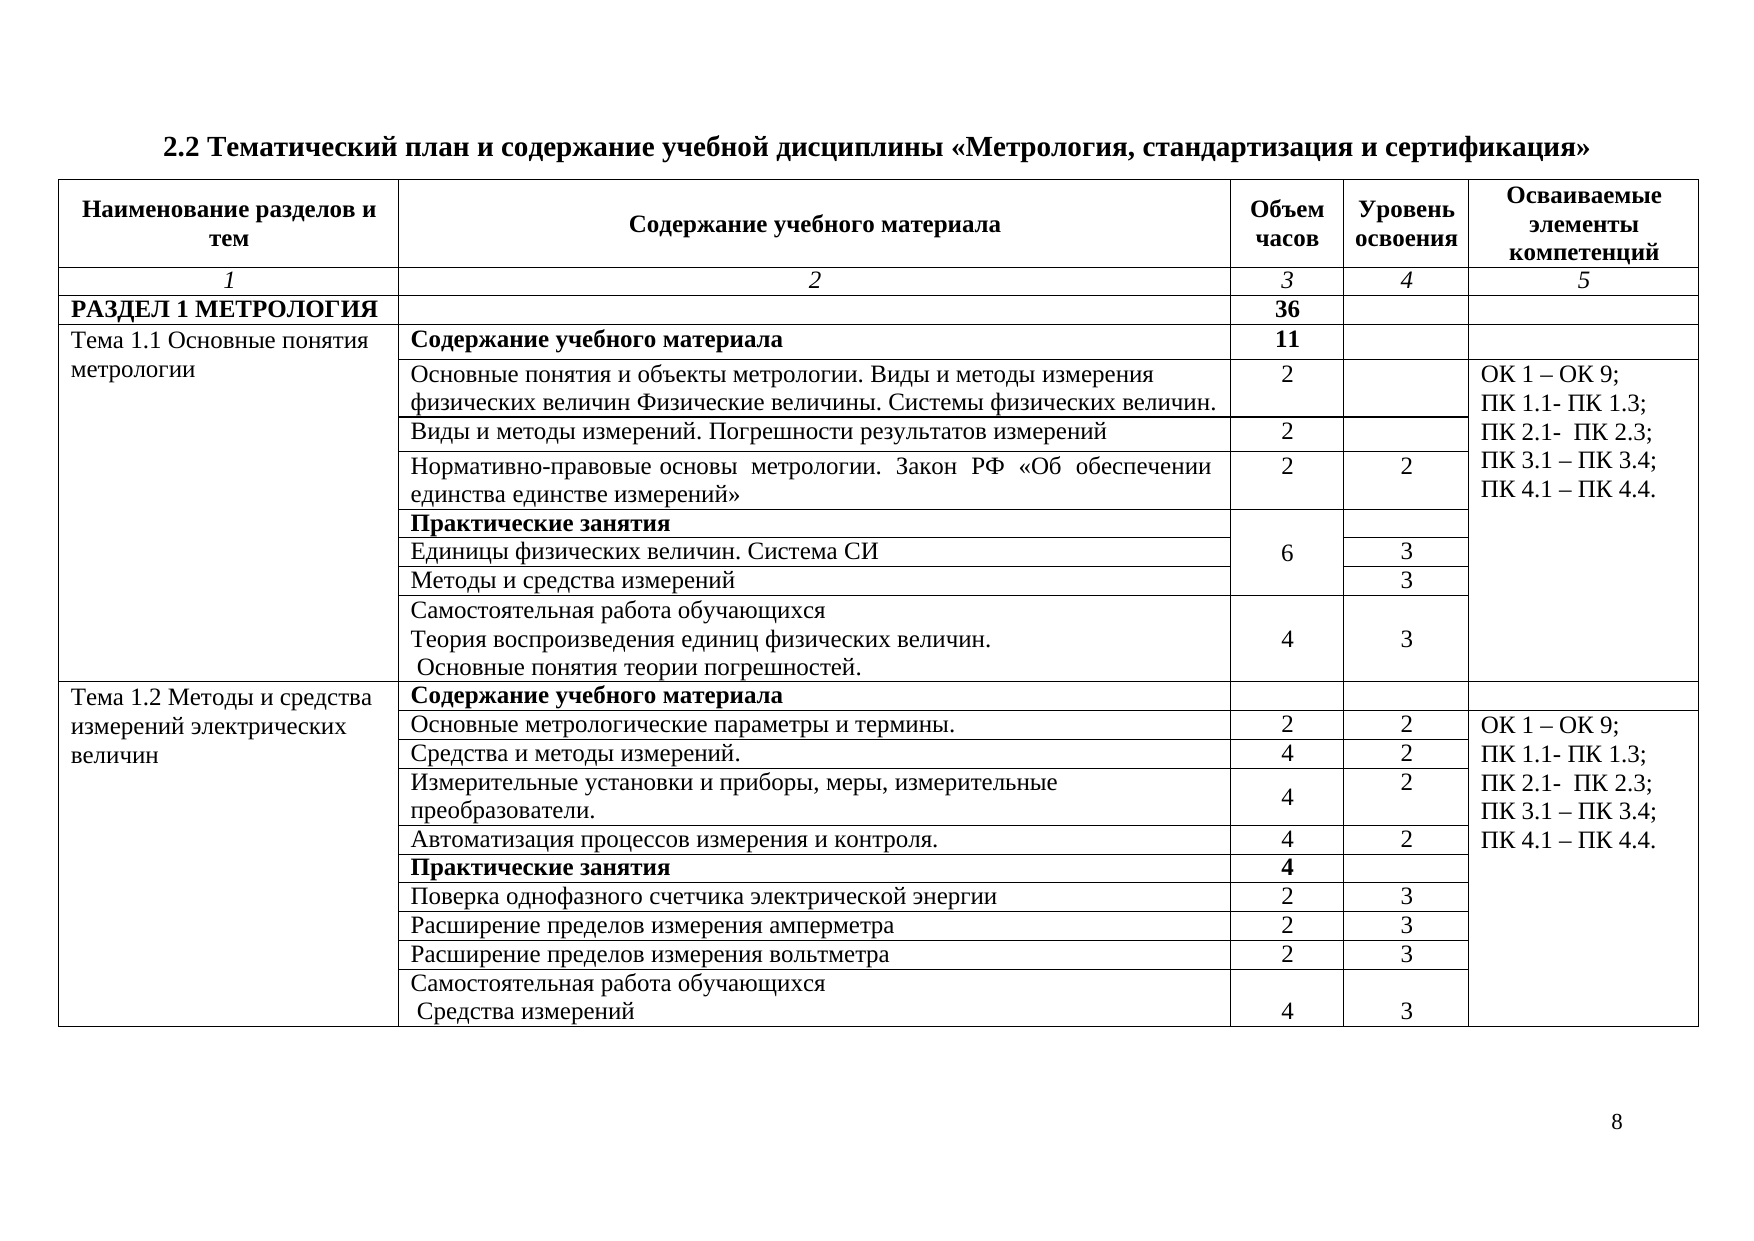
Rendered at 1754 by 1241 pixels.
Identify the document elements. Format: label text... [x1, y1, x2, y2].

table_cell Расширение пределов измерения амперметра [399, 912, 1230, 940]
table_cell Основные метрологические параметры и термины. [399, 711, 1230, 739]
table_cell Самостоятельная работа обучающихся Теория воспроизведения единиц физических величин. Основные понятия теории погрешностей. [399, 596, 1230, 681]
table_cell [1344, 510, 1468, 537]
table_cell 3 [1344, 596, 1468, 681]
table_cell 4 [1231, 855, 1343, 882]
table_cell 5 [1469, 268, 1698, 295]
table_cell [1469, 296, 1698, 324]
table_cell 4 [1231, 740, 1343, 767]
table_cell 4 [1231, 970, 1343, 1026]
table_cell 4 [1344, 268, 1468, 295]
table_cell 2 [1344, 769, 1468, 825]
table_cell 2 [1231, 912, 1343, 940]
table_cell 3 [1344, 538, 1468, 566]
table_cell Практические занятия [399, 510, 1230, 537]
table_cell 3 [1231, 268, 1343, 295]
table_cell Содержание учебного материала [399, 682, 1230, 710]
table_cell 3 [1344, 567, 1468, 595]
table_cell [1344, 682, 1468, 710]
table_cell [1231, 682, 1343, 710]
table_cell 3 [1344, 941, 1468, 968]
table_cell Единицы физических величин. Система СИ [399, 538, 1230, 566]
subtitle Тематический план и содержание учебной дисциплины «Метрология, стандартизация и сертификация» [163, 129, 1710, 162]
table_cell 6 [1231, 510, 1343, 595]
table_cell [1344, 360, 1468, 416]
table_header Содержание учебного материала [399, 180, 1230, 267]
table_cell Практические занятия [399, 855, 1230, 882]
table_cell РАЗДЕЛ 1 МЕТРОЛОГИЯ [59, 296, 398, 324]
table_cell Нормативно-правовые основы метрологии. Закон РФ «Об обеспечении единства единстве измерений» [399, 452, 1230, 509]
table_header Наименование разделов и тем [59, 180, 398, 267]
table_cell 2 [1231, 941, 1343, 968]
table_cell 4 [1231, 596, 1343, 681]
table_cell 2 [1344, 740, 1468, 767]
table_cell Поверка однофазного счетчика электрической энергии [399, 883, 1230, 911]
table_cell 3 [1344, 912, 1468, 940]
table_cell Основные понятия и объекты метрологии. Виды и методы измерения физических величин Физические величины. Системы физических величин. [399, 360, 1230, 416]
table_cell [1469, 711, 1698, 1026]
table_cell ОК 1 – ОК 9; ПК 1.1- ПК 1.3; ПК 2.1- ПК 2.3; ПК 3.1 – ПК 3.4; ПК 4.1 – ПК 4.4. [1469, 360, 1698, 681]
table_cell 4 [1231, 769, 1343, 825]
table_cell 3 [1344, 883, 1468, 911]
table_cell [1344, 855, 1468, 882]
table_cell 2 [1231, 711, 1343, 739]
table_cell 2 [1231, 452, 1343, 509]
table_cell 2 [1344, 826, 1468, 853]
table_cell 11 [1231, 325, 1343, 359]
table_cell Самостоятельная работа обучающихся Средства измерений [399, 970, 1230, 1026]
table_cell [1344, 325, 1468, 359]
table_cell 1 [59, 268, 398, 295]
table_cell [1469, 325, 1698, 359]
table_cell [399, 296, 1230, 324]
table_cell 2 [1344, 452, 1468, 509]
table_cell Виды и методы измерений. Погрешности результатов измерений [399, 418, 1230, 451]
table_header Объем часов [1231, 180, 1343, 267]
table_header Уровень освоения [1344, 180, 1468, 267]
table_cell Содержание учебного материала [399, 325, 1230, 359]
table_cell Тема 1.1 Основные понятия метрологии [59, 325, 398, 681]
table_cell Расширение пределов измерения вольтметра [399, 941, 1230, 968]
table_cell [1469, 682, 1698, 710]
table_cell Тема 1.2 Методы и средства измерений электрических величин [59, 682, 398, 1026]
table_cell 2 [1231, 360, 1343, 416]
table_cell Методы и средства измерений [399, 567, 1230, 595]
table_cell 2 [1231, 418, 1343, 451]
table_cell 2 [1231, 883, 1343, 911]
table_cell 4 [1231, 826, 1343, 853]
table_cell Средства и методы измерений. [399, 740, 1230, 767]
table_header Осваиваемые элементы компетенций [1469, 180, 1698, 267]
table_cell 2 [1344, 711, 1468, 739]
table_cell 36 [1231, 296, 1343, 324]
table_cell [1344, 418, 1468, 451]
table_cell 3 [1344, 970, 1468, 1026]
table_cell 2 [399, 268, 1230, 295]
table_cell Измерительные установки и приборы, меры, измерительные преобразователи. [399, 769, 1230, 825]
table_cell [1344, 296, 1468, 324]
table_cell Автоматизация процессов измерения и контроля. [399, 826, 1230, 853]
